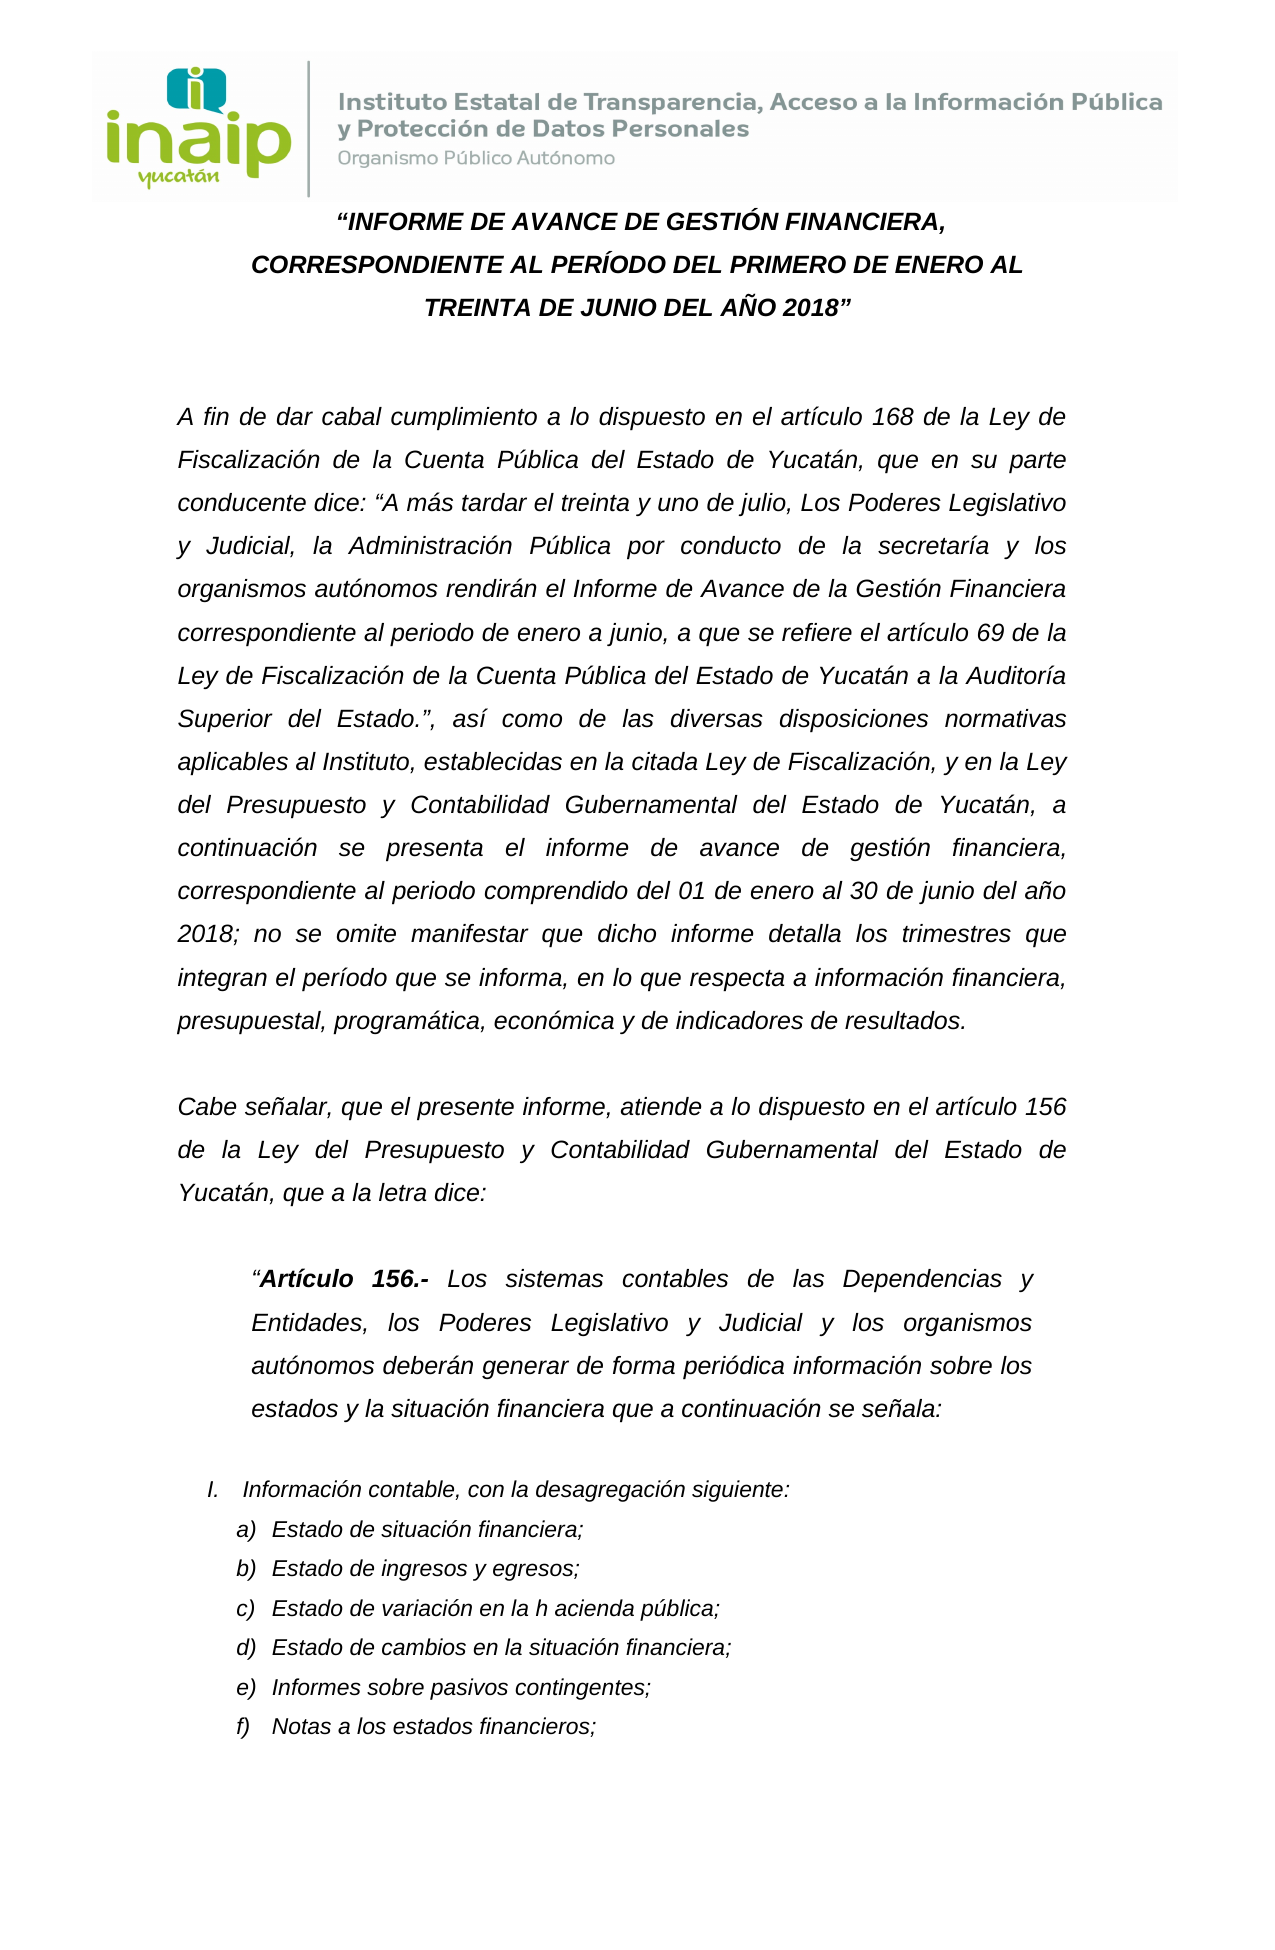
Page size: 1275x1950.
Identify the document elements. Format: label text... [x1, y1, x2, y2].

list Estado de cambios en la situación financiera; [236, 1634, 1068, 1661]
list Informes sobre pasivos contingentes; [236, 1674, 1068, 1700]
list Estado de situación financiera; [236, 1516, 1068, 1542]
list Notas a los estados financieros; [236, 1713, 1068, 1740]
list Estado de variación en la h acienda pública; [236, 1595, 1068, 1621]
list Estado de ingresos y egresos; [236, 1555, 1068, 1582]
text “INFORME DE AVANCE DE GESTIÓN FINANCIERA, CORRESPONDIENTE AL PERÍODO DEL PRIMERO DE ENERO AL TREINTA DE JUNIO DEL AÑO 2018” [236, 207, 1039, 322]
text A fin de dar cabal cumplimiento a lo dispuesto en el artículo 168 de la Ley de Fiscalización de la Cuenta Pública del Estado de Yucatán, que en su parte conducente dice: “A más tardar el treinta y uno de julio, Los Poderes Legislativo y Judicial, la Administración Pública por conducto de la secretaría y los organismos autónomos rendirán el Informe de Avance de la Gestión Financiera correspondiente al periodo de enero a junio, a que se refiere el artículo 69 de la Ley de Fiscalización de la Cuenta Pública del Estado de Yucatán a la Auditoría Superior del Estado.”, así como de las diversas disposiciones normativas aplicables al Instituto, establecidas en la citada Ley de Fiscalización, y en la Ley del Presupuesto y Contabilidad Gubernamental del Estado de Yucatán, a continuación se presenta el informe de avance de gestión financiera, correspondiente al periodo comprendido del 01 de enero al 30 de junio del año 2018; no se omite manifestar que dicho informe detalla los trimestres que integran el período que se informa, en lo que respecta a información financiera, presupuestal, programática, económica y de indicadores de resultados. [177, 402, 1068, 1034]
picture [90, 51, 1178, 202]
text “Artículo 156.- Los sistemas contables de las Dependencias y Entidades, los Poderes Legislativo y Judicial y los organismos autónomos deberán generar de forma periódica información sobre los estados y la situación financiera que a continuación se señala: [251, 1264, 1034, 1423]
text Cabe señalar, que el presente informe, atiende a lo dispuesto en el artículo 156 de la Ley del Presupuesto y Contabilidad Gubernamental del Estado de Yucatán, que a la letra dice: [177, 1092, 1068, 1207]
list Información contable, con la desagregación siguiente: [207, 1476, 1068, 1503]
